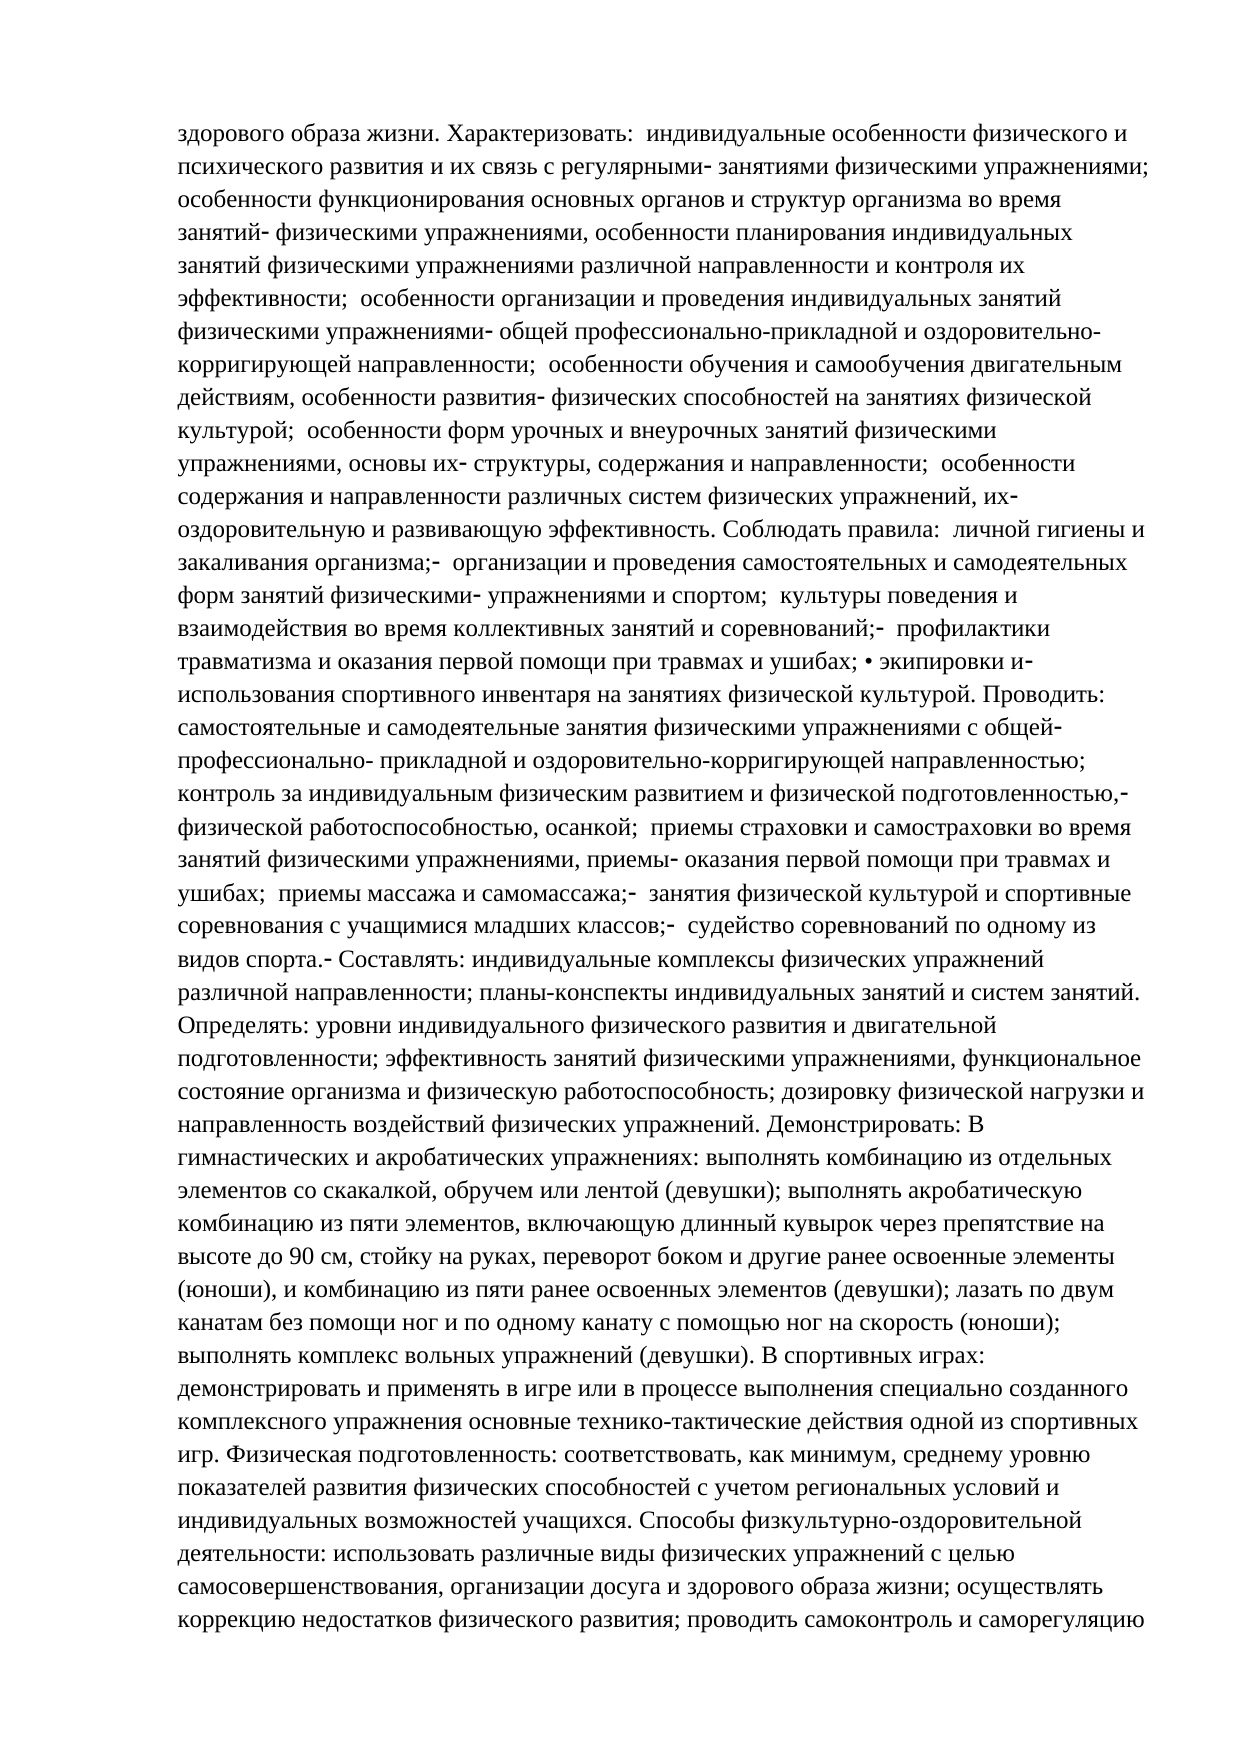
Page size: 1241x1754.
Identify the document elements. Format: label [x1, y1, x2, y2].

text [177, 118, 1152, 1633]
